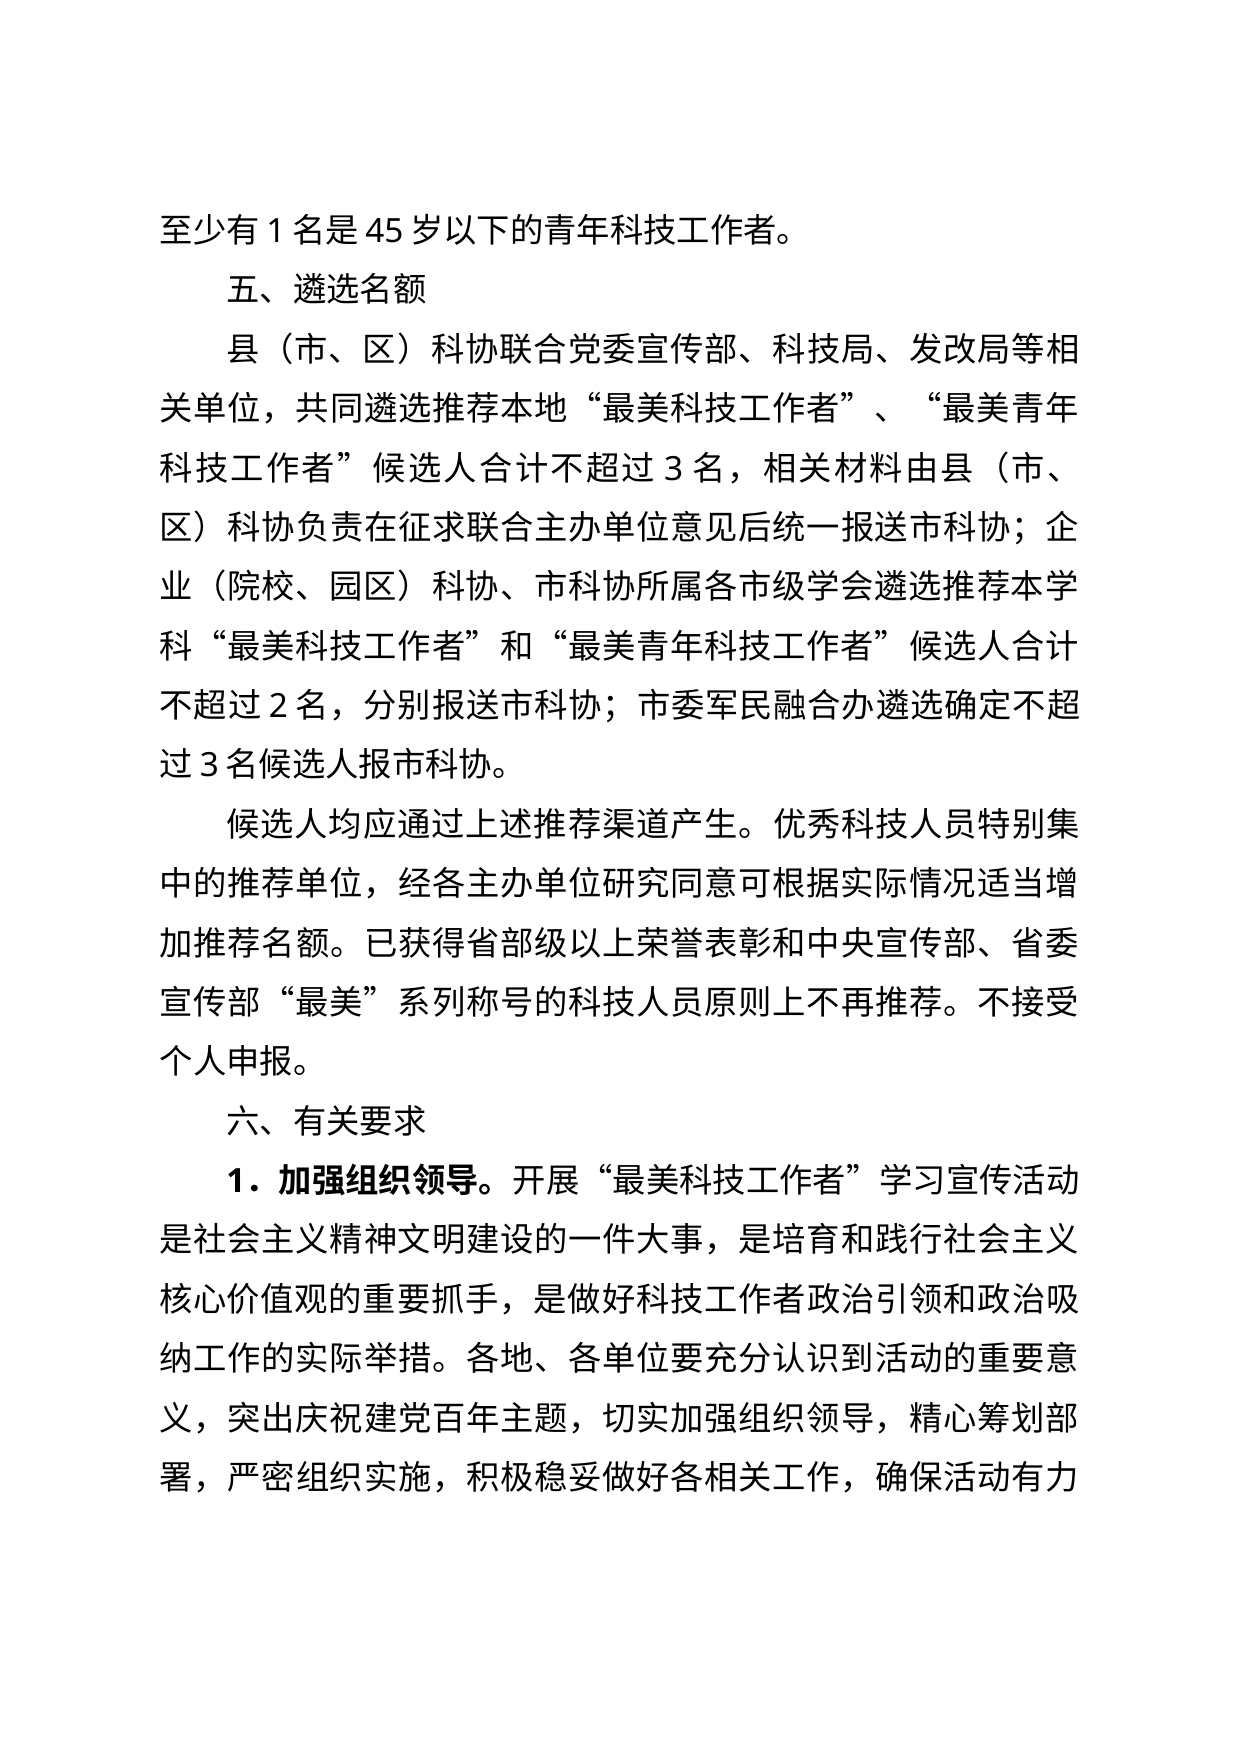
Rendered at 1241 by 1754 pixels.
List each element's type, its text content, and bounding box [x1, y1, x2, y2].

text 六、有关要求 [159, 1086, 1081, 1145]
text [159, 195, 1081, 254]
text 县（市、区）科协联合党委宣传部、科技局、发改局等相关单位，共同遴选推荐本地“最美科技工作者”、“最美青年科技工作者”候选人合计不超过3名，相关材料由县（市、区）科协负责在征求联合主办单位意见后统一报送市科协；企业（院校、园区）科协、市科协所属各市级学会遴选推荐本学科“最美科技工作者”和“最美青年科技工作者”候选人合计不超过2名，分别报送市科协；市委军民融合办遴选确定不超过3名候选人报市科协。 [159, 314, 1081, 789]
text 候选人均应通过上述推荐渠道产生。优秀科技人员特别集中的推荐单位，经各主办单位研究同意可根据实际情况适当增加推荐名额。已获得省部级以上荣誉表彰和中央宣传部、省委宣传部“最美”系列称号的科技人员原则上不再推荐。不接受个人申报。 [159, 789, 1081, 1086]
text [159, 1145, 1081, 1501]
text 五、遴选名额 [159, 254, 1081, 314]
